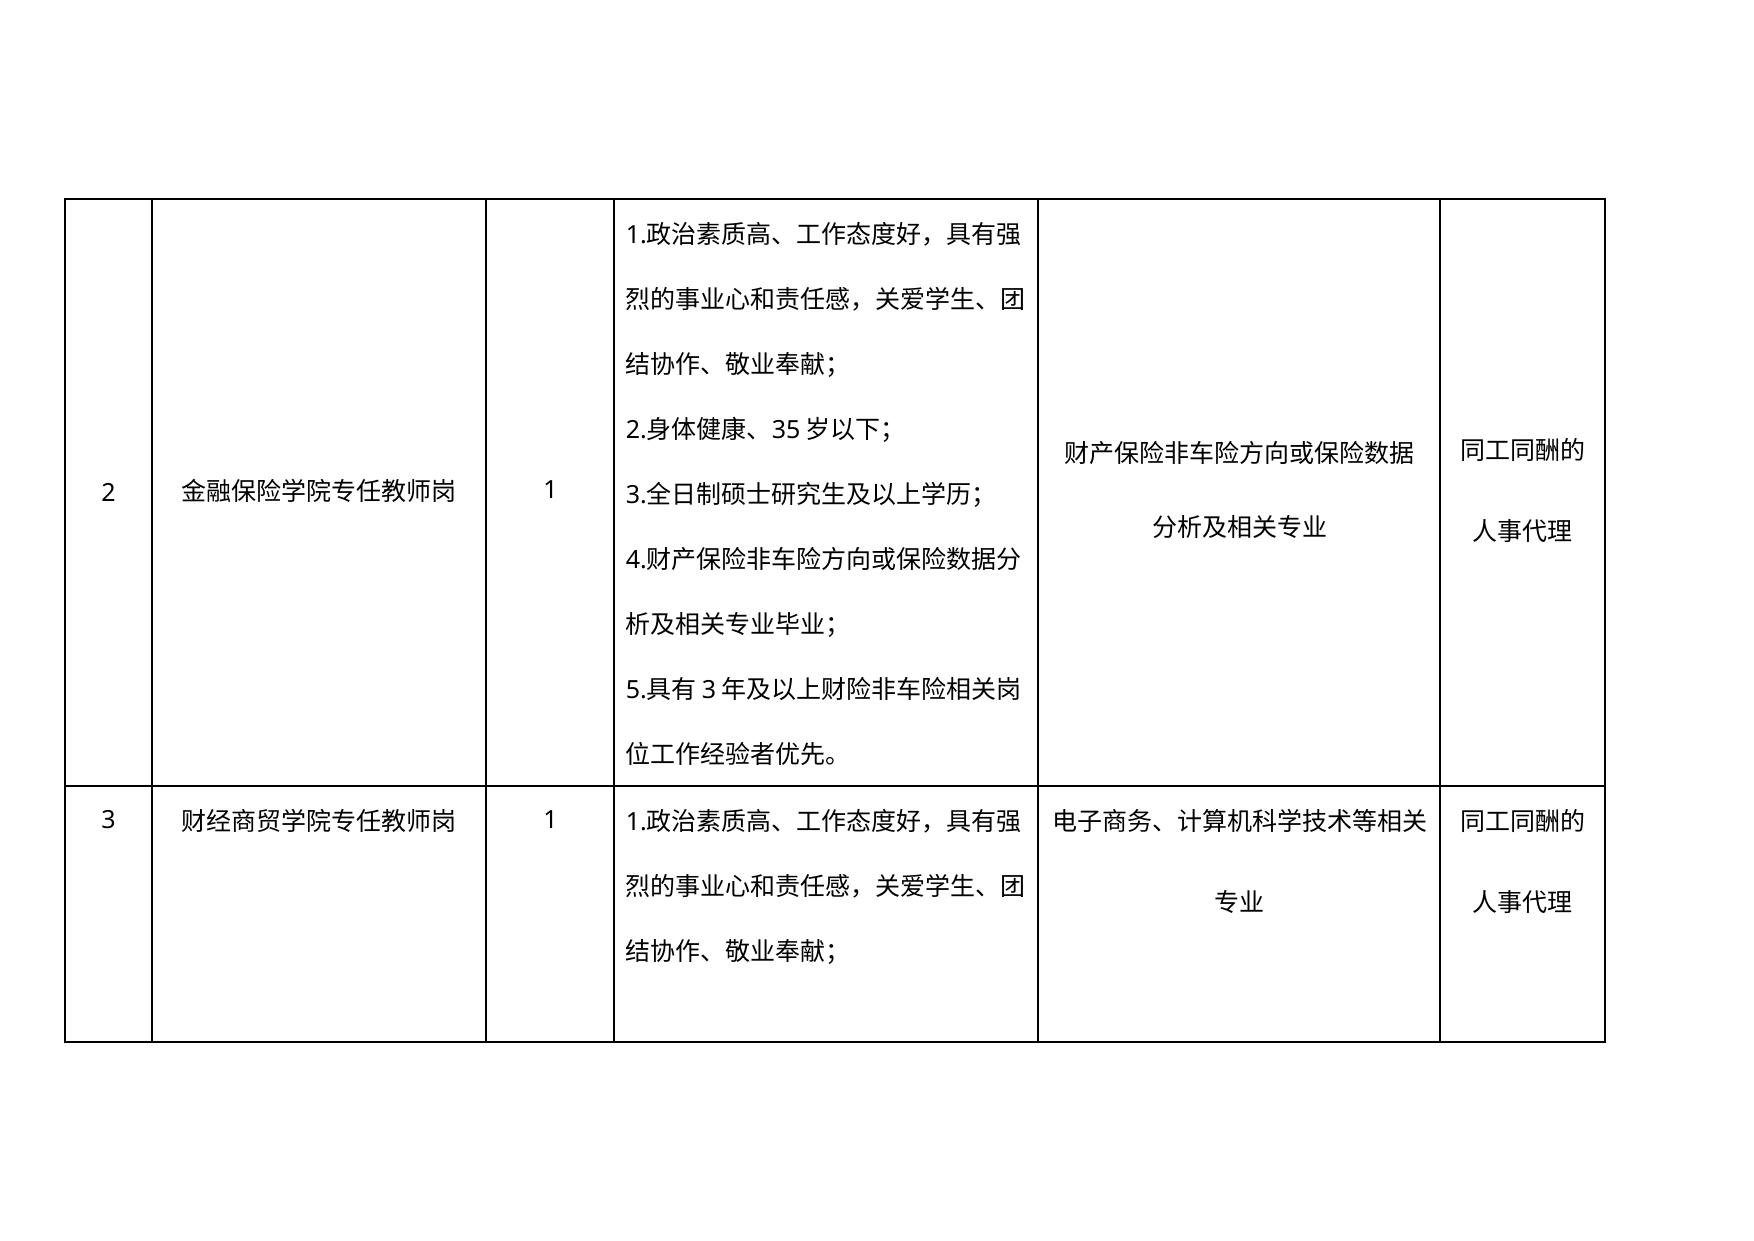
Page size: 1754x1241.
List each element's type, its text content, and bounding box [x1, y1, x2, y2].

table_cell 同工同酬的人事代理 [1441, 200, 1604, 785]
table_cell 2 [66, 200, 151, 785]
table_cell 1.政治素质高、工作态度好，具有强烈的事业心和责任感，关爱学生、团结协作、敬业奉献； 2.身体健康、35岁以下； 3.全日制硕士研究生及以上学历； 4.财产保险非车险方向或保险数据分析及相关专业毕业； 5.具有3年及以上财险非车险相关岗位工作经验者优先。 [615, 200, 1037, 785]
table_cell 金融保险学院专任教师岗 [153, 200, 485, 785]
table_cell 3 [66, 787, 151, 1041]
table_cell 财产保险非车险方向或保险数据 分析及相关专业 [1039, 200, 1439, 785]
table_cell 同工同酬的人事代理 [1441, 787, 1604, 1041]
table_cell 1 [487, 200, 613, 785]
table_cell 财经商贸学院专任教师岗 [153, 787, 485, 1041]
table_cell 电子商务、计算机科学技术等相关专业 [1039, 787, 1439, 1041]
table_cell 1 [487, 787, 613, 1041]
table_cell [615, 787, 1037, 1041]
